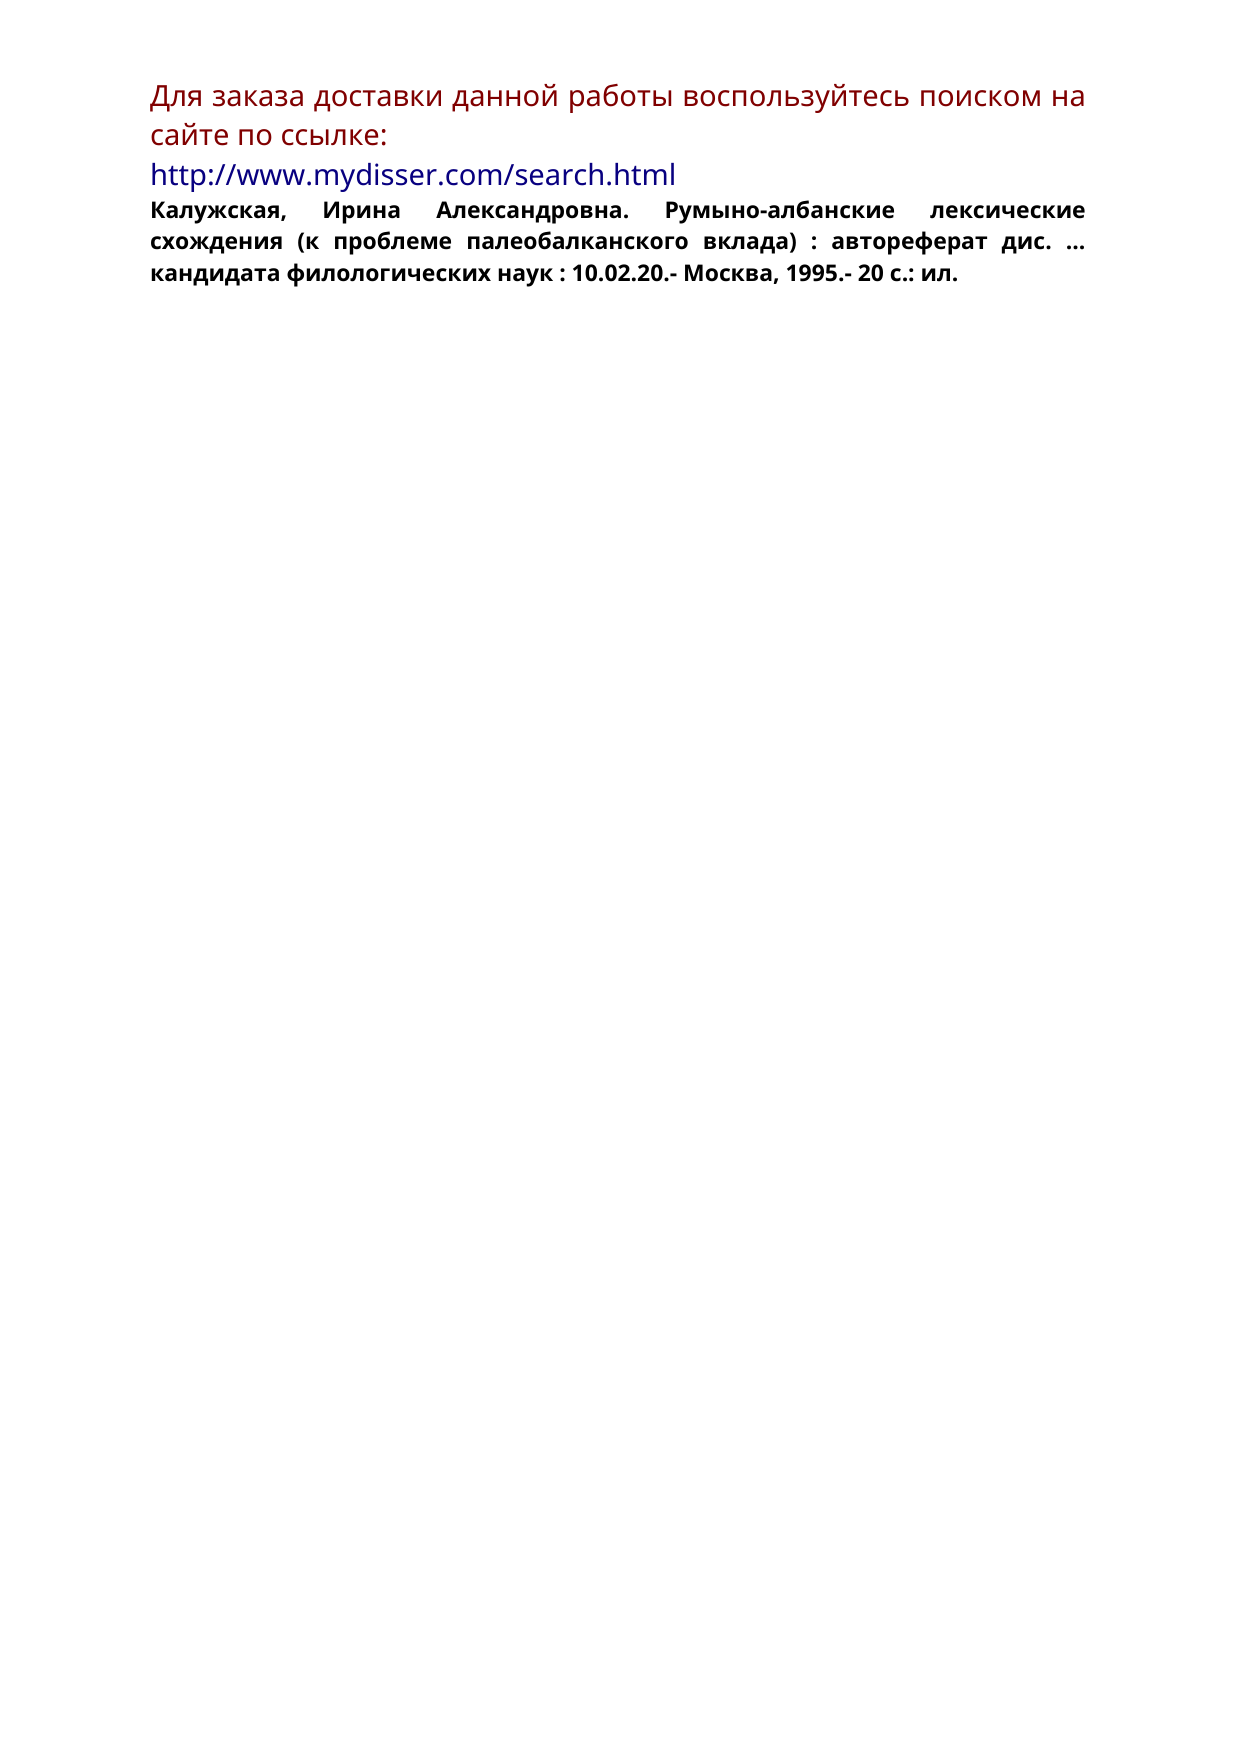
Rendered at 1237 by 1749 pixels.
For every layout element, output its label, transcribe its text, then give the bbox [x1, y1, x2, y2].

text Калужская, Ирина Александровна. Румыно-албанские лексические схождения (к проблеме палеобалканского вклада) : автореферат дис. ... кандидата филологических наук : 10.02.20.- Москва, 1995.- 20 с.: ил. [150, 194, 1086, 288]
